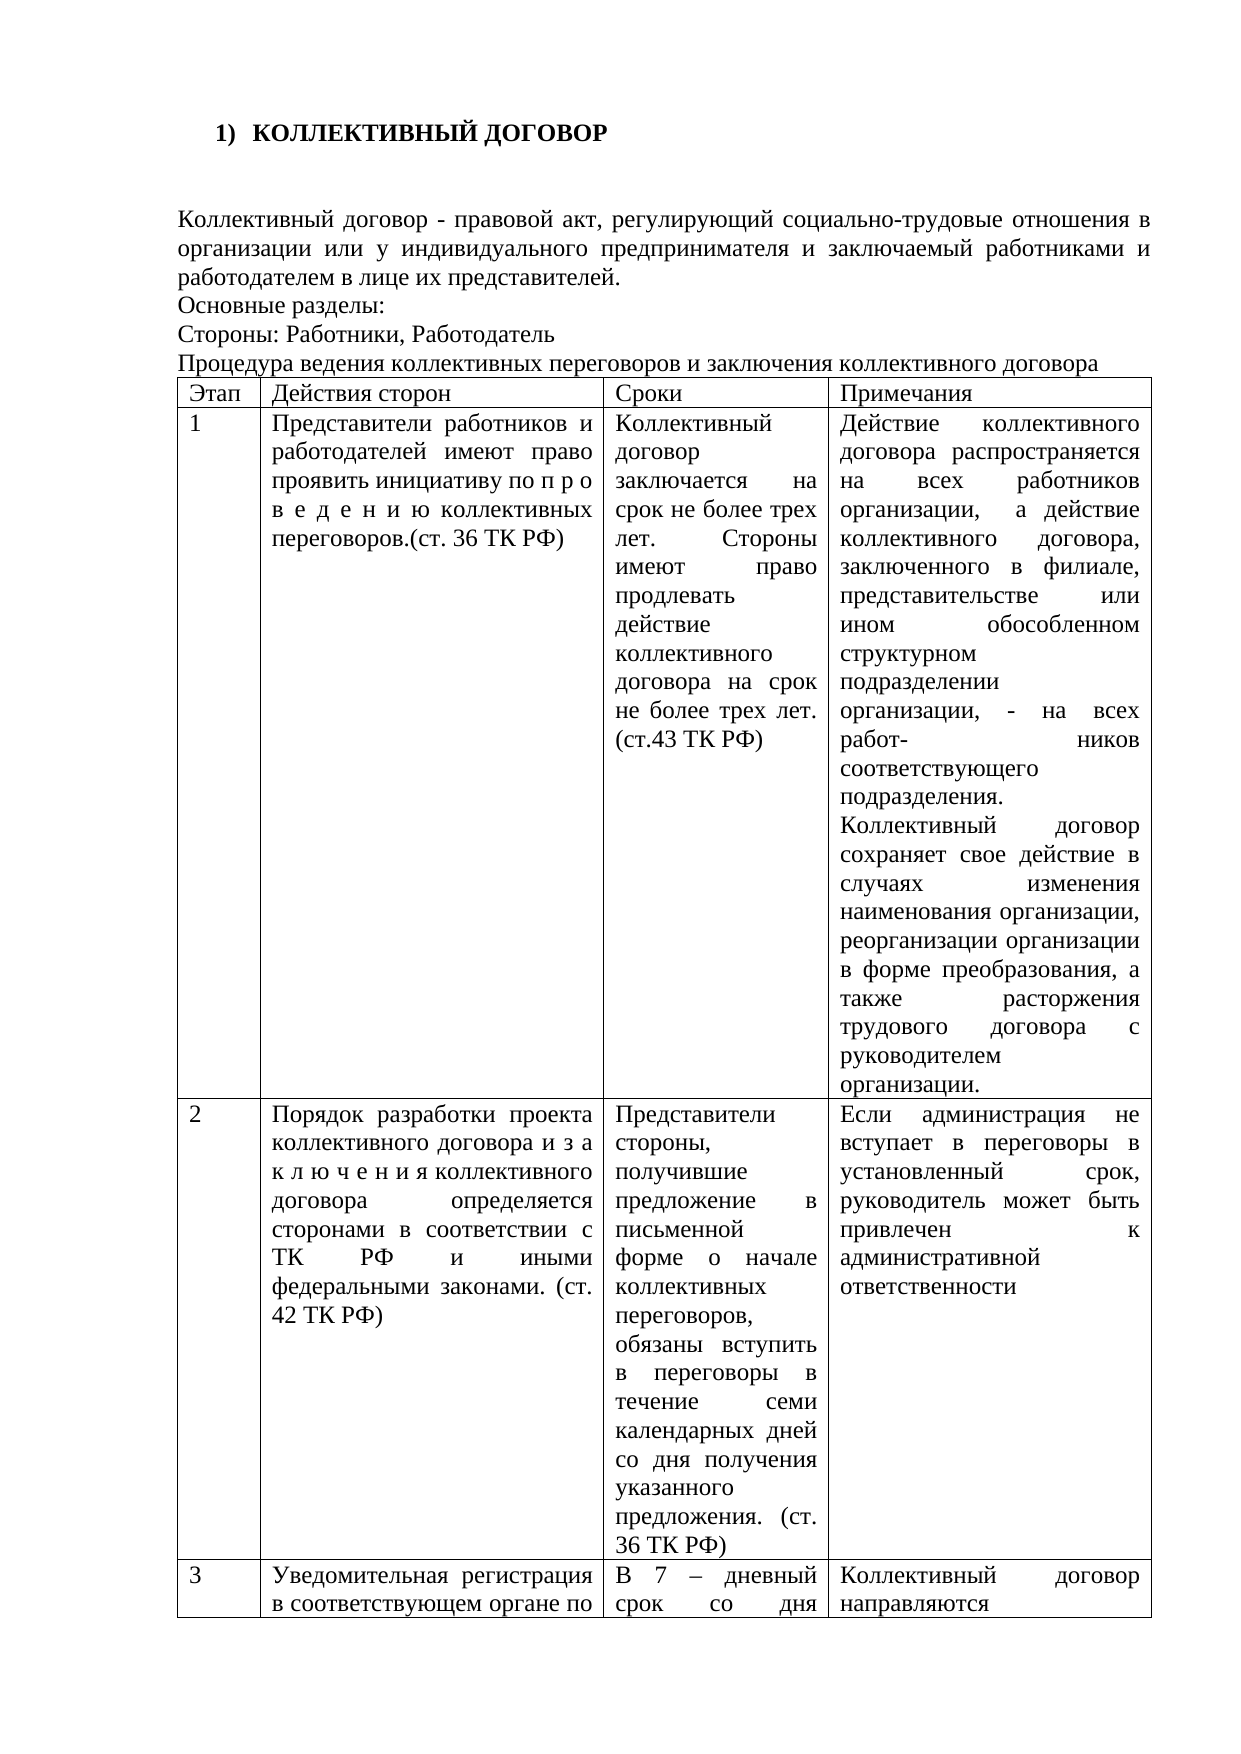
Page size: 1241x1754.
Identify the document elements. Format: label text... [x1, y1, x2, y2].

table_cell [604, 1560, 828, 1617]
table_header Сроки [604, 378, 828, 407]
table_cell Представители стороны, получившие предложение в письменной форме о начале коллективных переговоров, обязаны вступить в переговоры в течение семи календарных дней со дня получения указанного предложения. (ст. 36 ТК РФ) [604, 1099, 828, 1559]
table_cell Коллективный договор заключается на срок не более трех лет. Стороны имеют право продлевать действие коллективного договора на срок не более трех лет. (ст.43 ТК РФ) [604, 408, 828, 1098]
text Коллективный договор - правовой акт, регулирующий социально-трудовые отношения в организации или у индивидуального предпринимателя и заключаемый работниками и работодателем в лице их представителей. [177, 204, 1152, 291]
table_cell Порядок разработки проекта коллективного договора и з а к л ю ч е н и я коллективного договора определяется сторонами в соответствии с ТК РФ и иными федеральными законами. (ст. 42 ТК РФ) [261, 1099, 603, 1559]
table_cell 1 [178, 408, 260, 1098]
text Основные разделы: [177, 291, 1152, 319]
table_cell Представители работников и работодателей имеют право проявить инициативу по п р о в е д е н и ю коллективных переговоров.(ст. 36 ТК РФ) [261, 408, 603, 1098]
table_cell Действие коллективного договора распространяется на всех работников организации, а действие коллективного договора, заключенного в филиале, представительстве или ином обособленном структурном подразделении организации, - на всех работ- ников соответствующего подразделения. Коллективный договор сохраняет свое действие в случаях изменения наименования организации, реорганизации организации в форме преобразования, а также расторжения трудового договора с руководителем организации. [829, 408, 1151, 1098]
text Процедура ведения коллективных переговоров и заключения коллективного договора [177, 348, 1152, 377]
table_cell Если администрация не вступает в переговоры в установленный срок, руководитель может быть привлечен к административной ответственности [829, 1099, 1151, 1559]
table_header Примечания [829, 378, 1151, 407]
text Стороны: Работники, Работодатель [177, 319, 1152, 348]
list КОЛЛЕКТИВНЫЙ ДОГОВОР [215, 118, 1152, 147]
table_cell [829, 1560, 1151, 1617]
table_cell 2 [178, 1099, 260, 1559]
table_header Действия сторон [261, 378, 603, 407]
table_header Этап [178, 378, 260, 407]
table_cell 3 [178, 1560, 260, 1617]
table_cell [261, 1560, 603, 1617]
